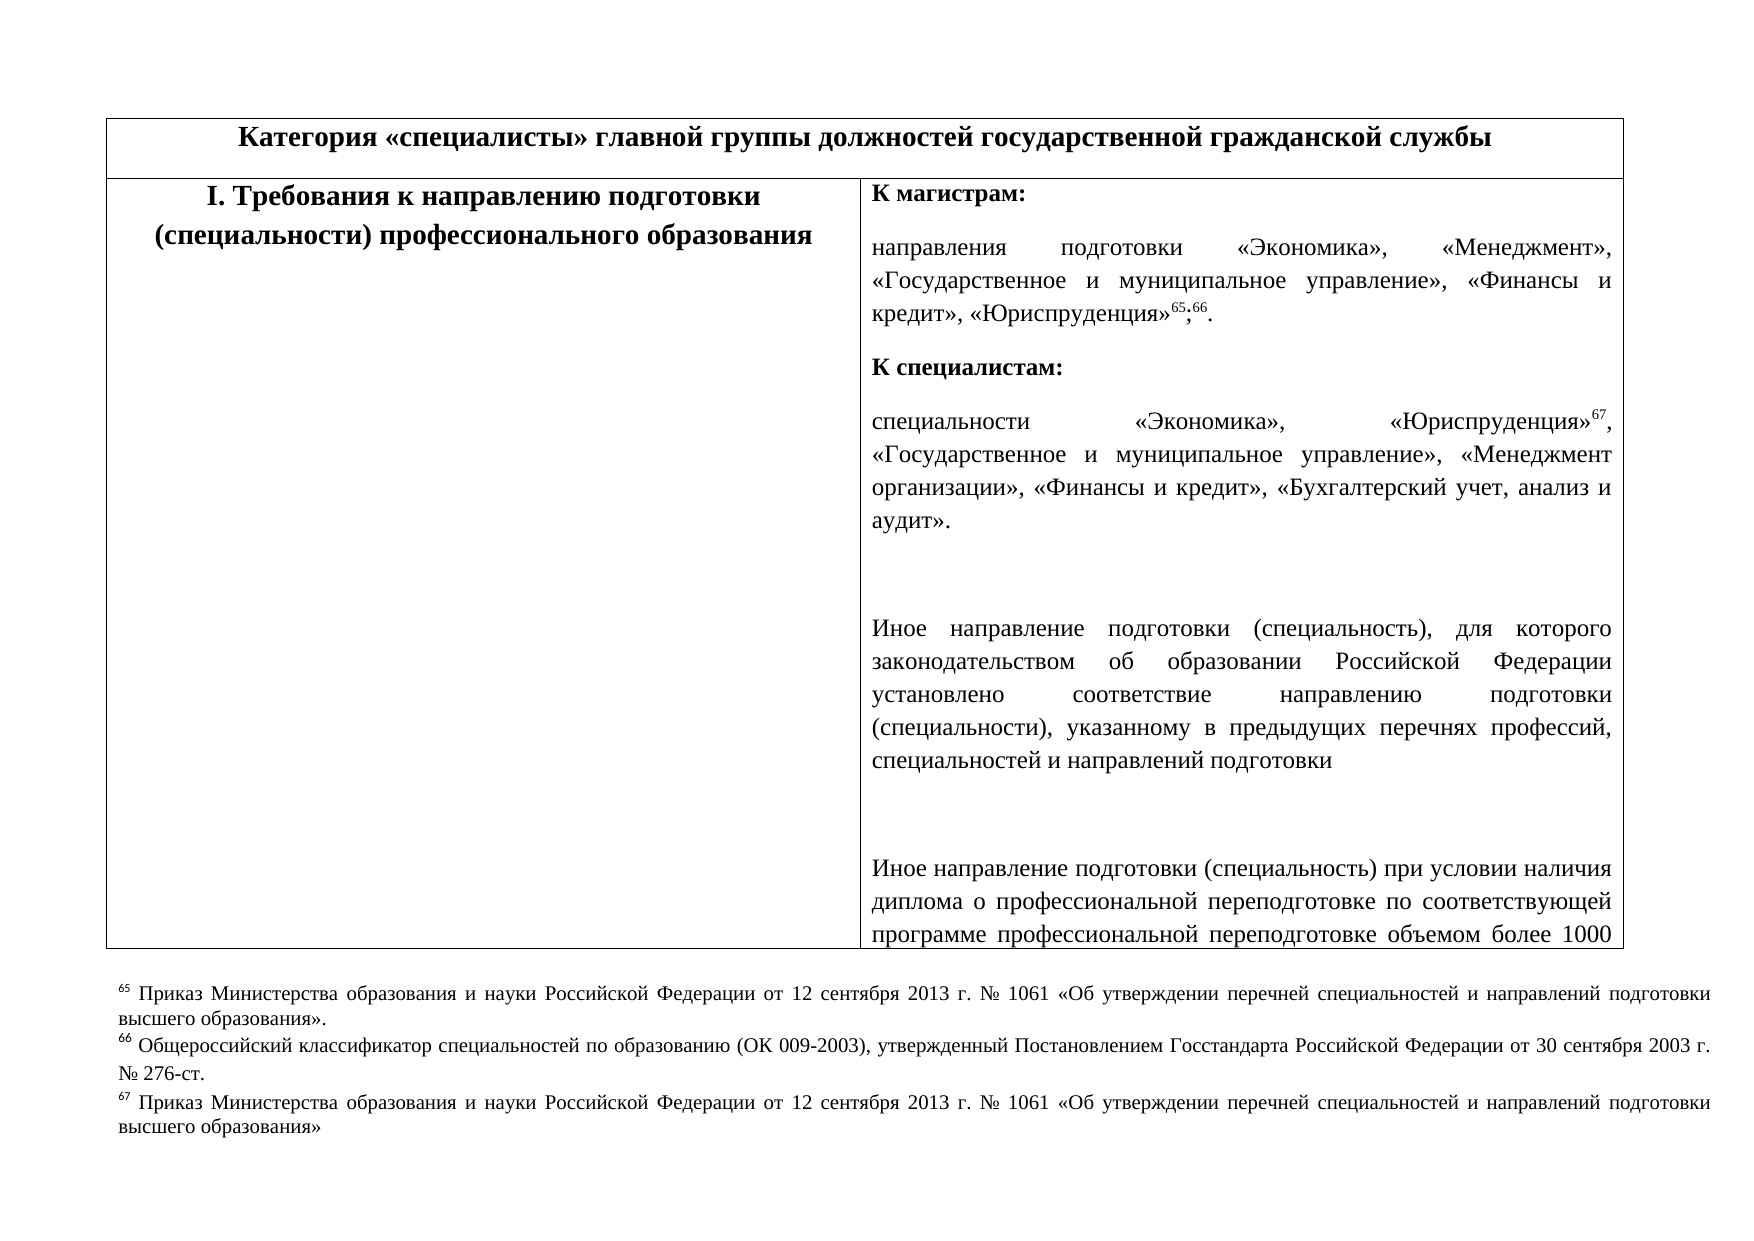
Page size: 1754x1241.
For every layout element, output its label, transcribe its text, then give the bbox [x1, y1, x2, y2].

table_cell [861, 179, 1623, 947]
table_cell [107, 179, 860, 947]
table_header Категория «специалисты» главной группы должностей государственной гражданской службы [107, 119, 1623, 177]
